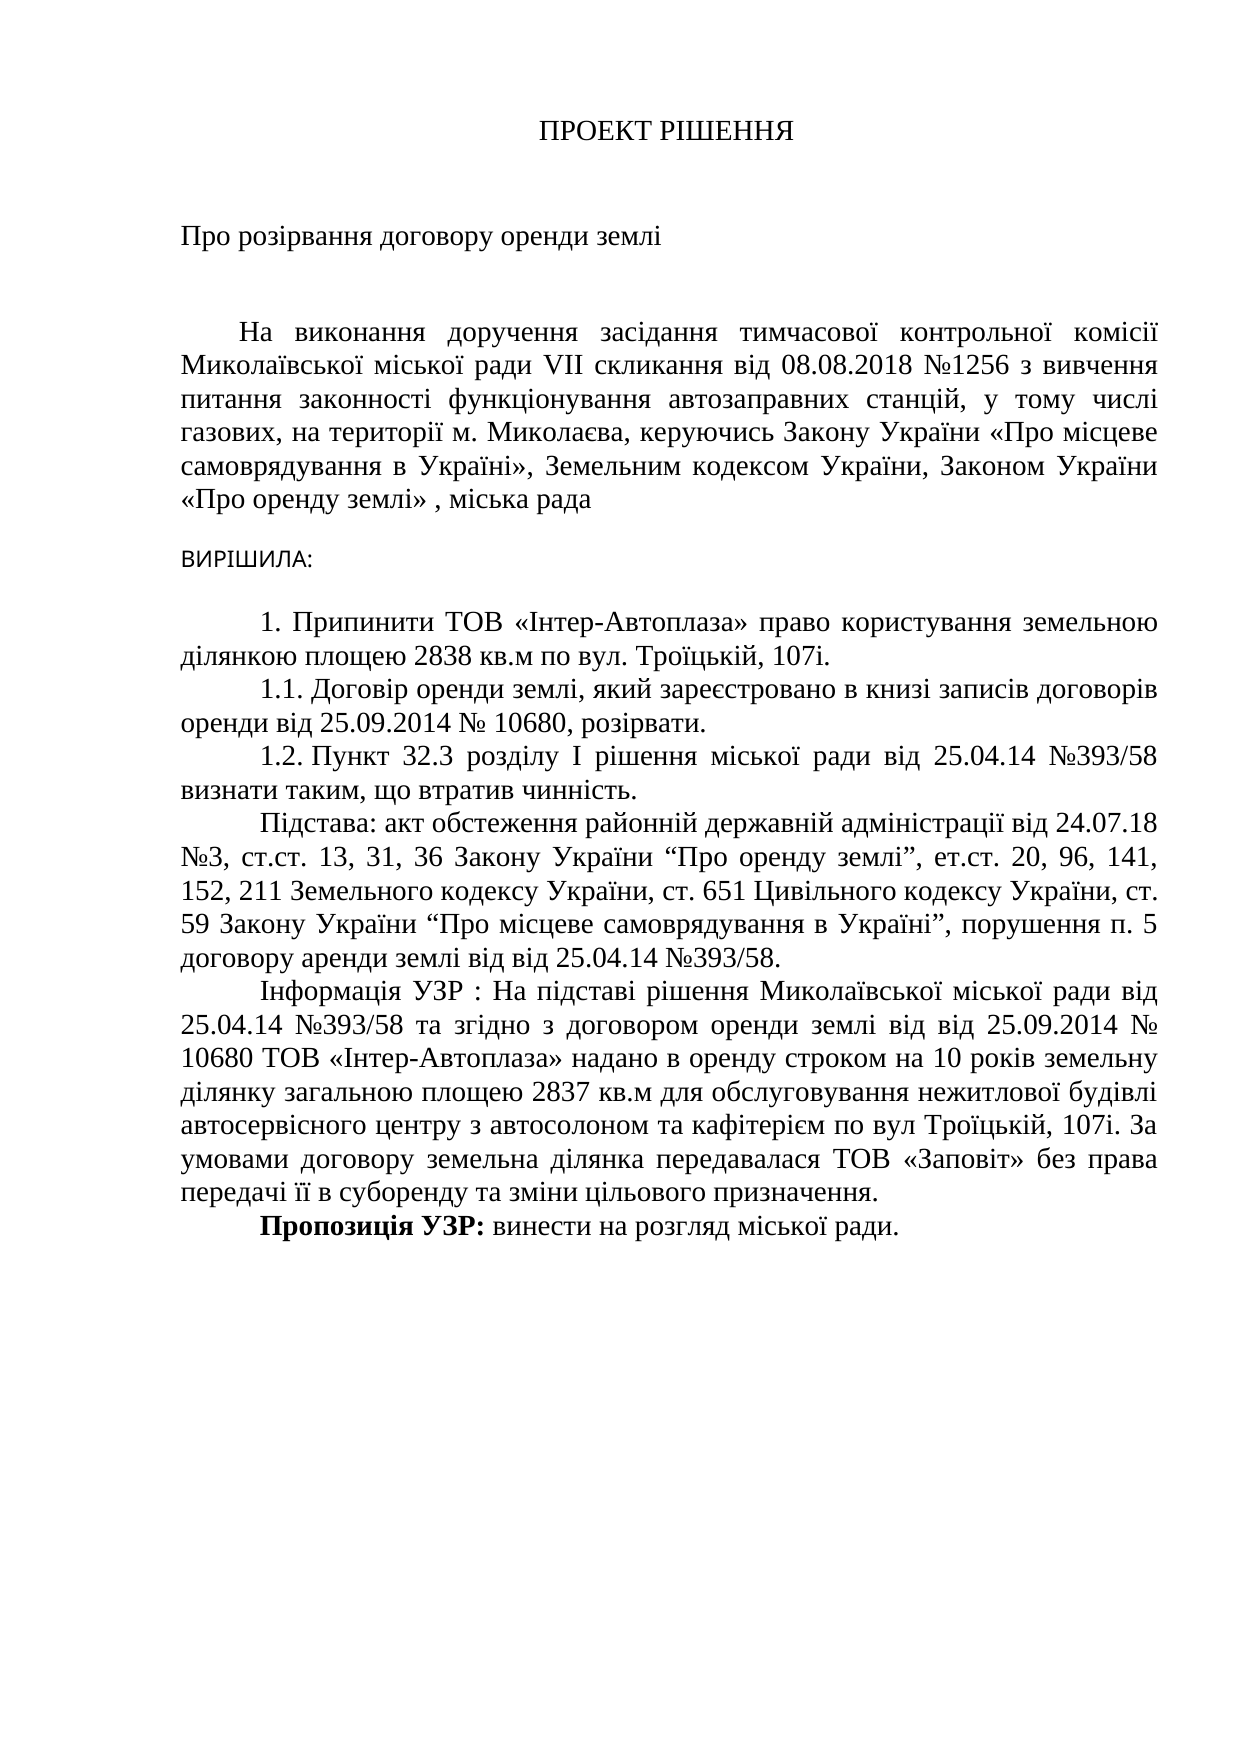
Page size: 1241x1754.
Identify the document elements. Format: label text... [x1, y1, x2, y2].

text Підстава: акт обстеження районній державній адміністрації від 24.07.18 №3, ст.ст. 13, 31, 36 Закону України “Про оренду землі”, ет.ст. 20, 96, 141, 152, 211 Земельного кодексу України, ст. 651 Цивільного кодексу України, ст. 59 Закону України “Про місцеве самоврядування в Україні”, порушення п. 5 договору аренди землі від від 25.04.14 №393/58. [180, 806, 1159, 974]
text Про розірвання договору оренди землі [180, 222, 662, 251]
text ПРОЕКТ РІШЕННЯ [539, 117, 794, 146]
text Інформація УЗР : На підставі рішення Миколаївської міської ради від 25.04.14 №393/58 та згідно з договором оренди землі від від 25.09.2014 № 10680 ТОВ «Інтер-Автоплаза» надано в оренду строком на 10 років земельну ділянку загальною площею 2837 кв.м для обслуговування нежитлової будівлі автосервісного центру з автосолоном та кафітерієм по вул Троїцькій, 107і. За умовами договору земельна ділянка передавалася ТОВ «Заповіт» без права передачі її в суборенду та зміни цільового призначення. [180, 974, 1159, 1208]
text На виконання доручення засідання тимчасової контрольної комісії Миколаївської міської ради VII скликання від 08.08.2018 №1256 з вивчення питання законності функціонування автозаправних станцій, у тому числі газових, на території м. Миколаєва, керуючись Закону України «Про місцеве самоврядування в Україні», Земельним кодексом України, Законом України «Про оренду землі» , міська рада [180, 314, 1159, 516]
list Пункт 32.3 розділу І рішення міської ради від 25.04.14 №393/58 визнати таким, що втратив чинність. [180, 739, 1159, 806]
text ВИРІШИЛА: [180, 549, 1159, 572]
text 1. Припинити ТОВ «Інтер-Автоплаза» право користування земельною ділянкою площею 2838 кв.м по вул. Троїцькій, 107і. [180, 605, 1159, 672]
list Договір оренди землі, який зареєстровано в книзі записів договорів оренди від 25.09.2014 № 10680, розірвати. [180, 672, 1159, 739]
text Пропозиція УЗР: винести на розгляд міської ради. [180, 1208, 1159, 1242]
